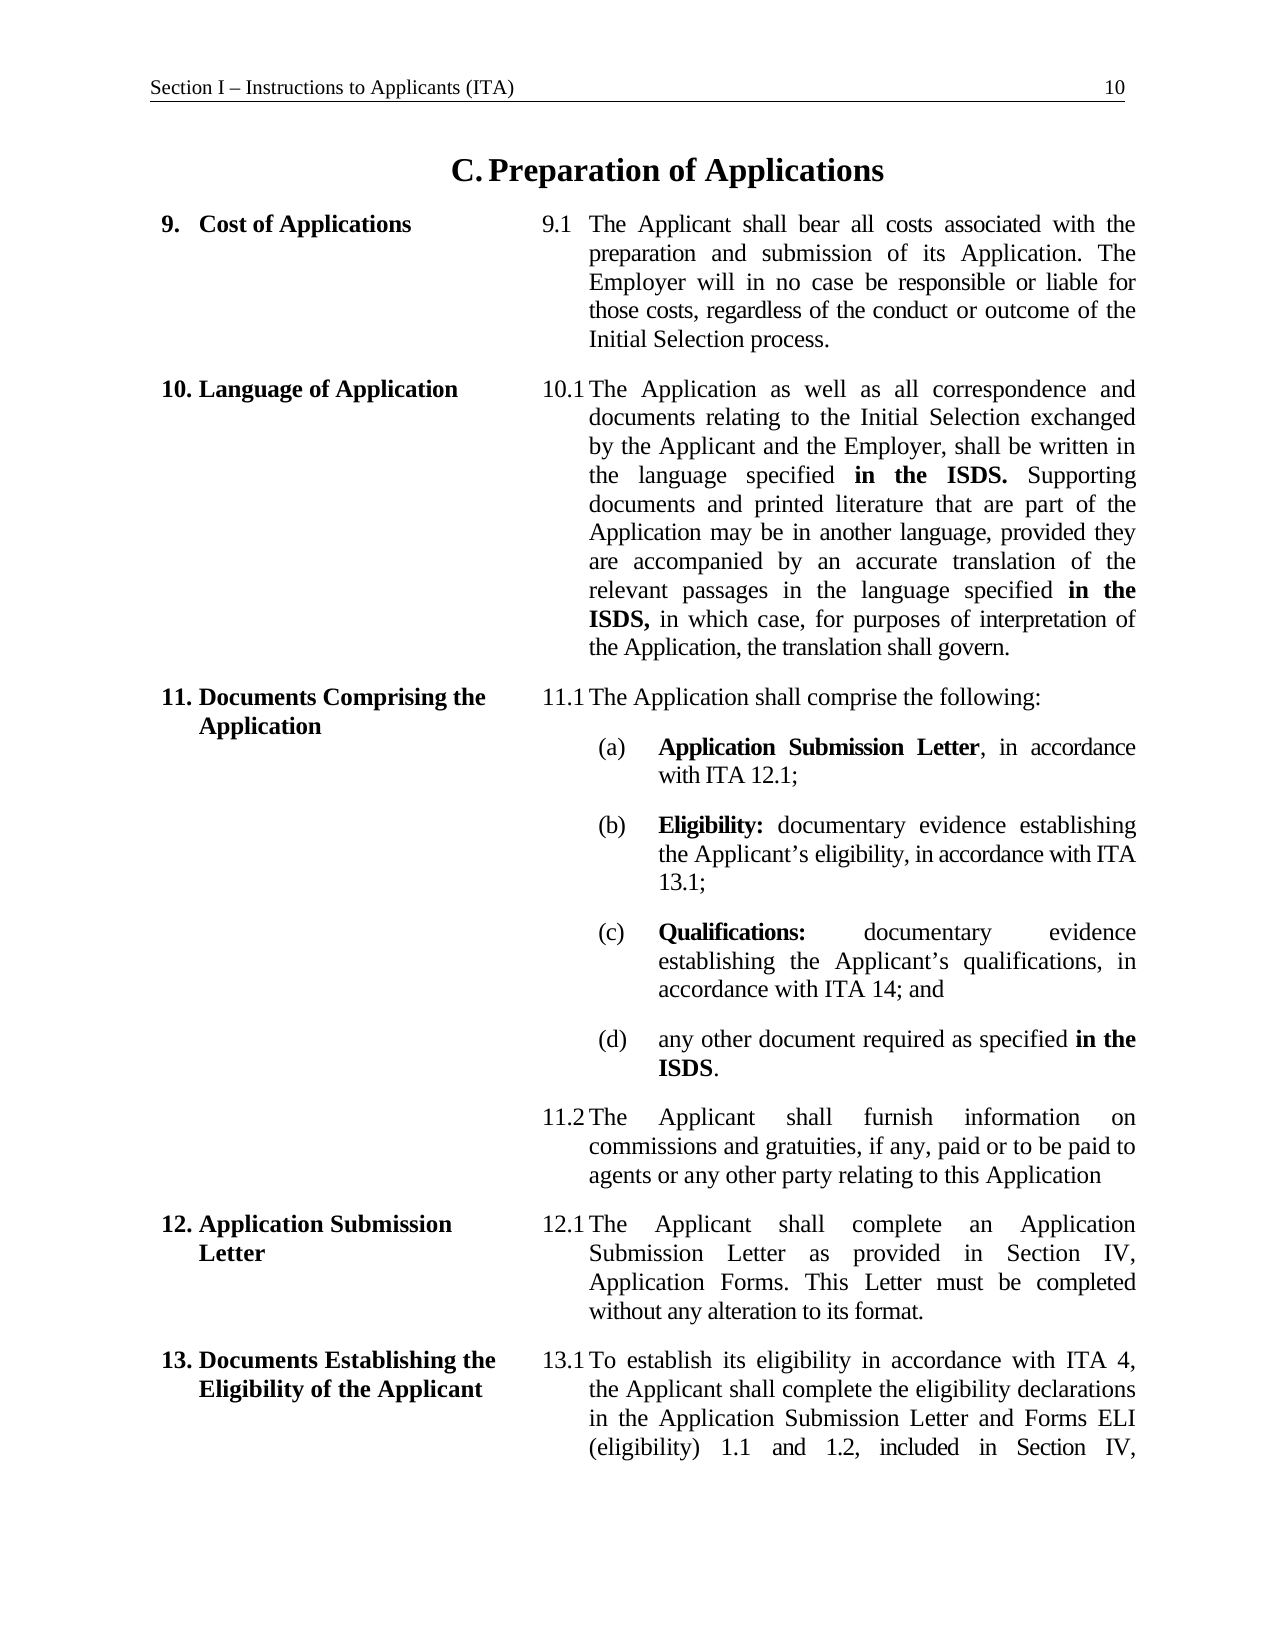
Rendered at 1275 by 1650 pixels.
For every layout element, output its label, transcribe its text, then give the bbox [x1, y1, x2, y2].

table_cell The Applicant shall complete an Application Submission Letter as provided in Section IV, Application Forms. This Letter must be completed without any alteration to its format. [527, 1210, 1147, 1345]
table_cell Cost of Applications [150, 209, 527, 374]
table_cell Application Submission Letter [150, 1210, 527, 1345]
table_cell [150, 1345, 527, 1460]
table_cell Language of Application [150, 374, 527, 682]
table_cell Preparation of Applications [150, 150, 1147, 209]
table_cell Documents Comprising the Application [150, 682, 527, 1209]
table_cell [527, 1345, 1147, 1460]
table_cell The Application shall comprise the following: (a) Application Submission Letter, in accordance with ITA 12.1; (b) Eligibility: documentary evidence establishing the Applicant’s eligibility, in accordance with ITA 13.1; (c) Qualifications: documentary evidence establishing the Applicant’s qualifications, in accordance with ITA 14; and (d) any other document required as specified in the ISDS. The Applicant shall furnish information on commissions and gratuities, if any, paid or to be paid to agents or any other party relating to this Application [527, 682, 1147, 1209]
table_cell The Applicant shall bear all costs associated with the preparation and submission of its Application. The Employer will in no case be responsible or liable for those costs, regardless of the conduct or outcome of the Initial Selection process. [527, 209, 1147, 374]
table_cell The Application as well as all correspondence and documents relating to the Initial Selection exchanged by the Applicant and the Employer, shall be written in the language specified in the ISDS. Supporting documents and printed literature that are part of the Application may be in another language, provided they are accompanied by an accurate translation of the relevant passages in the language specified in the ISDS, in which case, for purposes of interpretation of the Application, the translation shall govern. [527, 374, 1147, 682]
